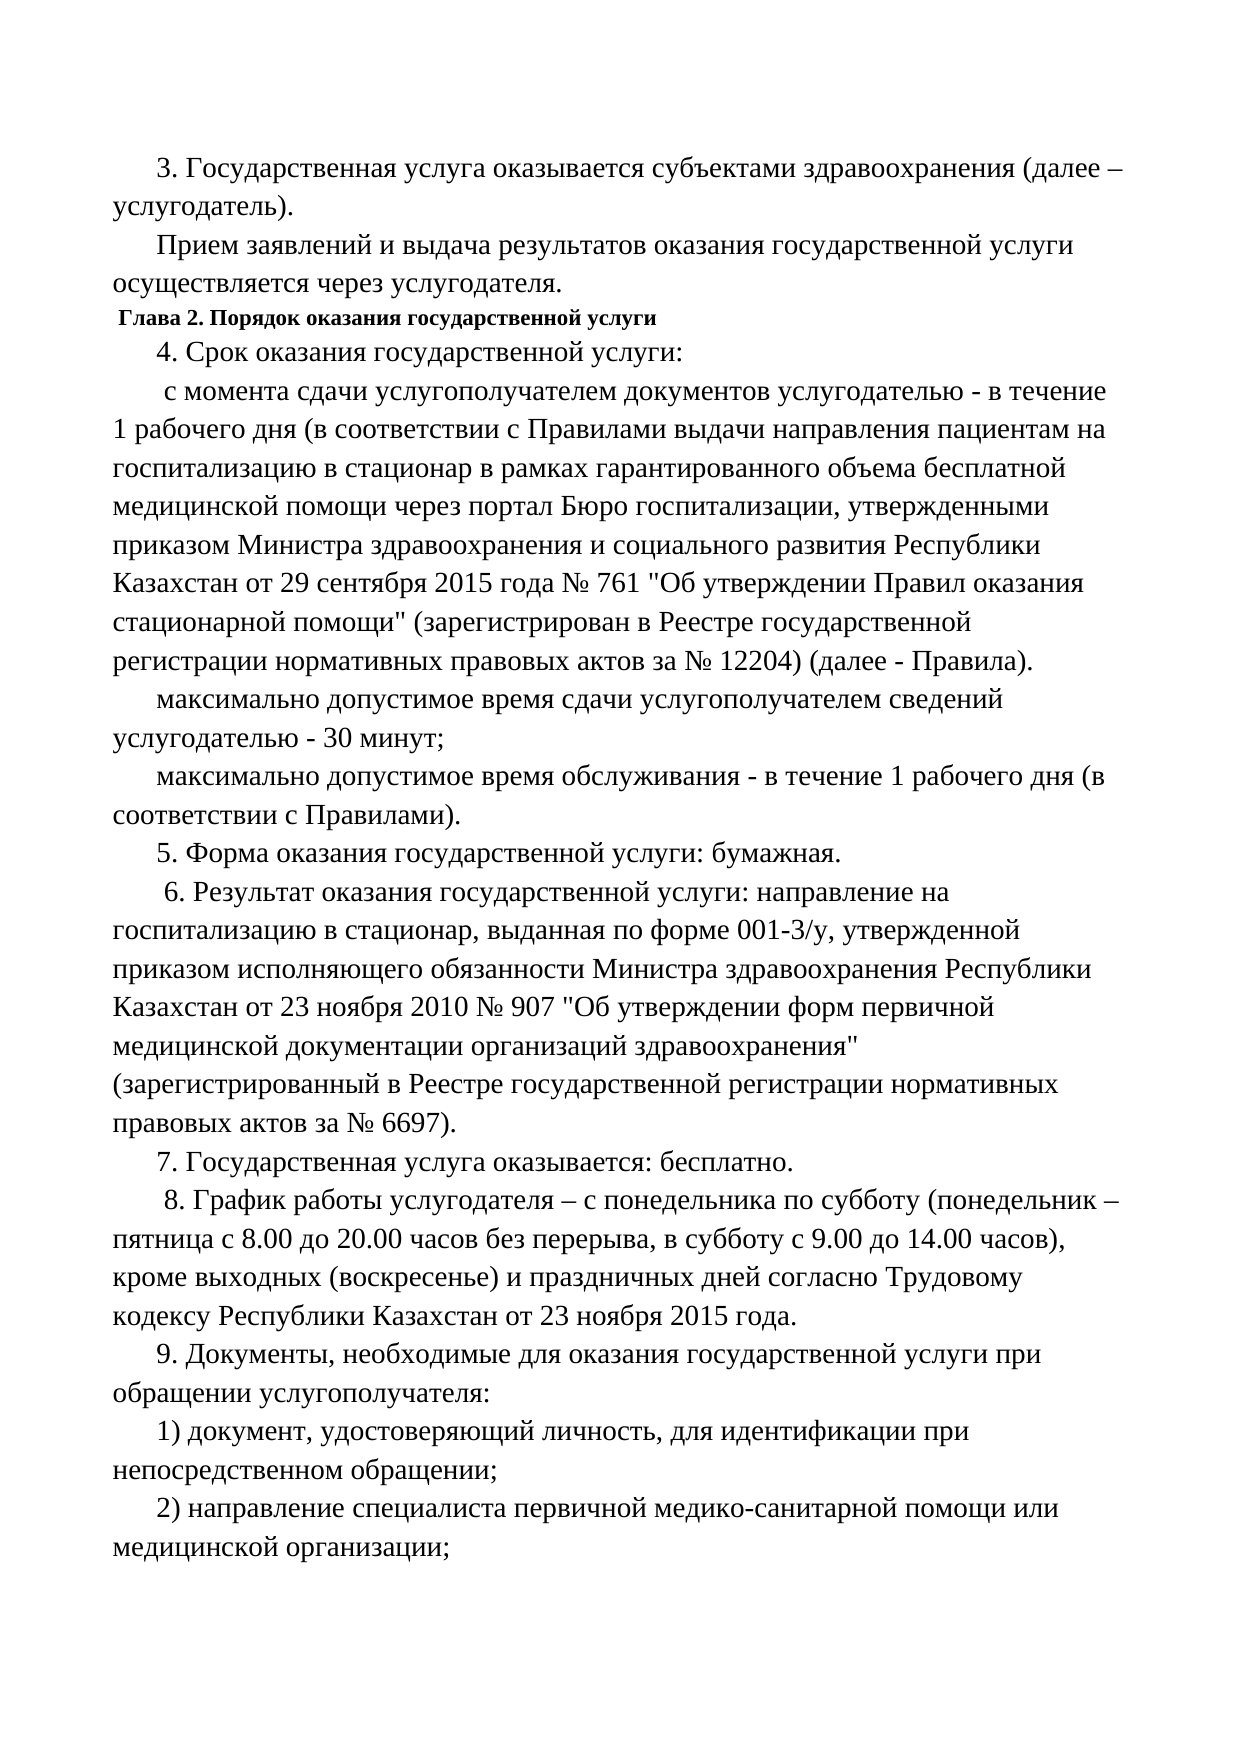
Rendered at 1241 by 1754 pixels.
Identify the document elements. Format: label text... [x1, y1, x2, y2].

text 8. График работы услугодателя – с понедельника по субботу (понедельник – пятница с 8.00 до 20.00 часов без перерыва, в субботу с 9.00 до 14.00 часов), кроме выходных (воскресенье) и праздничных дней согласно Трудовому кодексу Республики Казахстан от 23 ноября 2015 года. [112, 1182, 1128, 1331]
text 6. Результат оказания государственной услуги: направление на госпитализацию в стационар, выданная по форме 001-3/у, утвержденной приказом исполняющего обязанности Министра здравоохранения Республики Казахстан от 23 ноября 2010 № 907 "Об утверждении форм первичной медицинской документации организаций здравоохранения" (зарегистрированный в Реестре государственной регистрации нормативных правовых актов за № 6697). [112, 874, 1128, 1139]
text 9. Документы, необходимые для оказания государственной услуги при обращении услугополучателя: [112, 1336, 1128, 1408]
text 1) документ, удостоверяющий личность, для идентификации при непосредственном обращении; [112, 1413, 1128, 1486]
text 4. Срок оказания государственной услуги: [112, 334, 1128, 368]
text 5. Форма оказания государственной услуги: бумажная. [112, 835, 1128, 869]
text 3. Государственная услуга оказывается субъектами здравоохранения (далее – услугодатель). [112, 150, 1128, 222]
text Прием заявлений и выдача результатов оказания государственной услуги осуществляется через услугодателя. [112, 227, 1128, 299]
text с момента сдачи услугополучателем документов услугодателью - в течение 1 рабочего дня (в соответствии с Правилами выдачи направления пациентам на госпитализацию в стационар в рамках гарантированного объема бесплатной медицинской помощи через портал Бюро госпитализации, утвержденными приказом Министра здравоохранения и социального развития Республики Казахстан от 29 сентября 2015 года № 761 "Об утверждении Правил оказания стационарной помощи" (зарегистрирован в Реестре государственной регистрации нормативных правовых актов за № 12204) (далее - Правила). [112, 373, 1128, 676]
text максимально допустимое время сдачи услугополучателем сведений услугодателью - 30 минут; [112, 681, 1128, 753]
text Глава 2. Порядок оказания государственной услуги [112, 304, 1128, 331]
text 7. Государственная услуга оказывается: бесплатно. [112, 1144, 1128, 1177]
text максимально допустимое время обслуживания - в течение 1 рабочего дня (в соответствии с Правилами). [112, 758, 1128, 830]
text 2) направление специалиста первичной медико-санитарной помощи или медицинской организации; [112, 1491, 1128, 1563]
